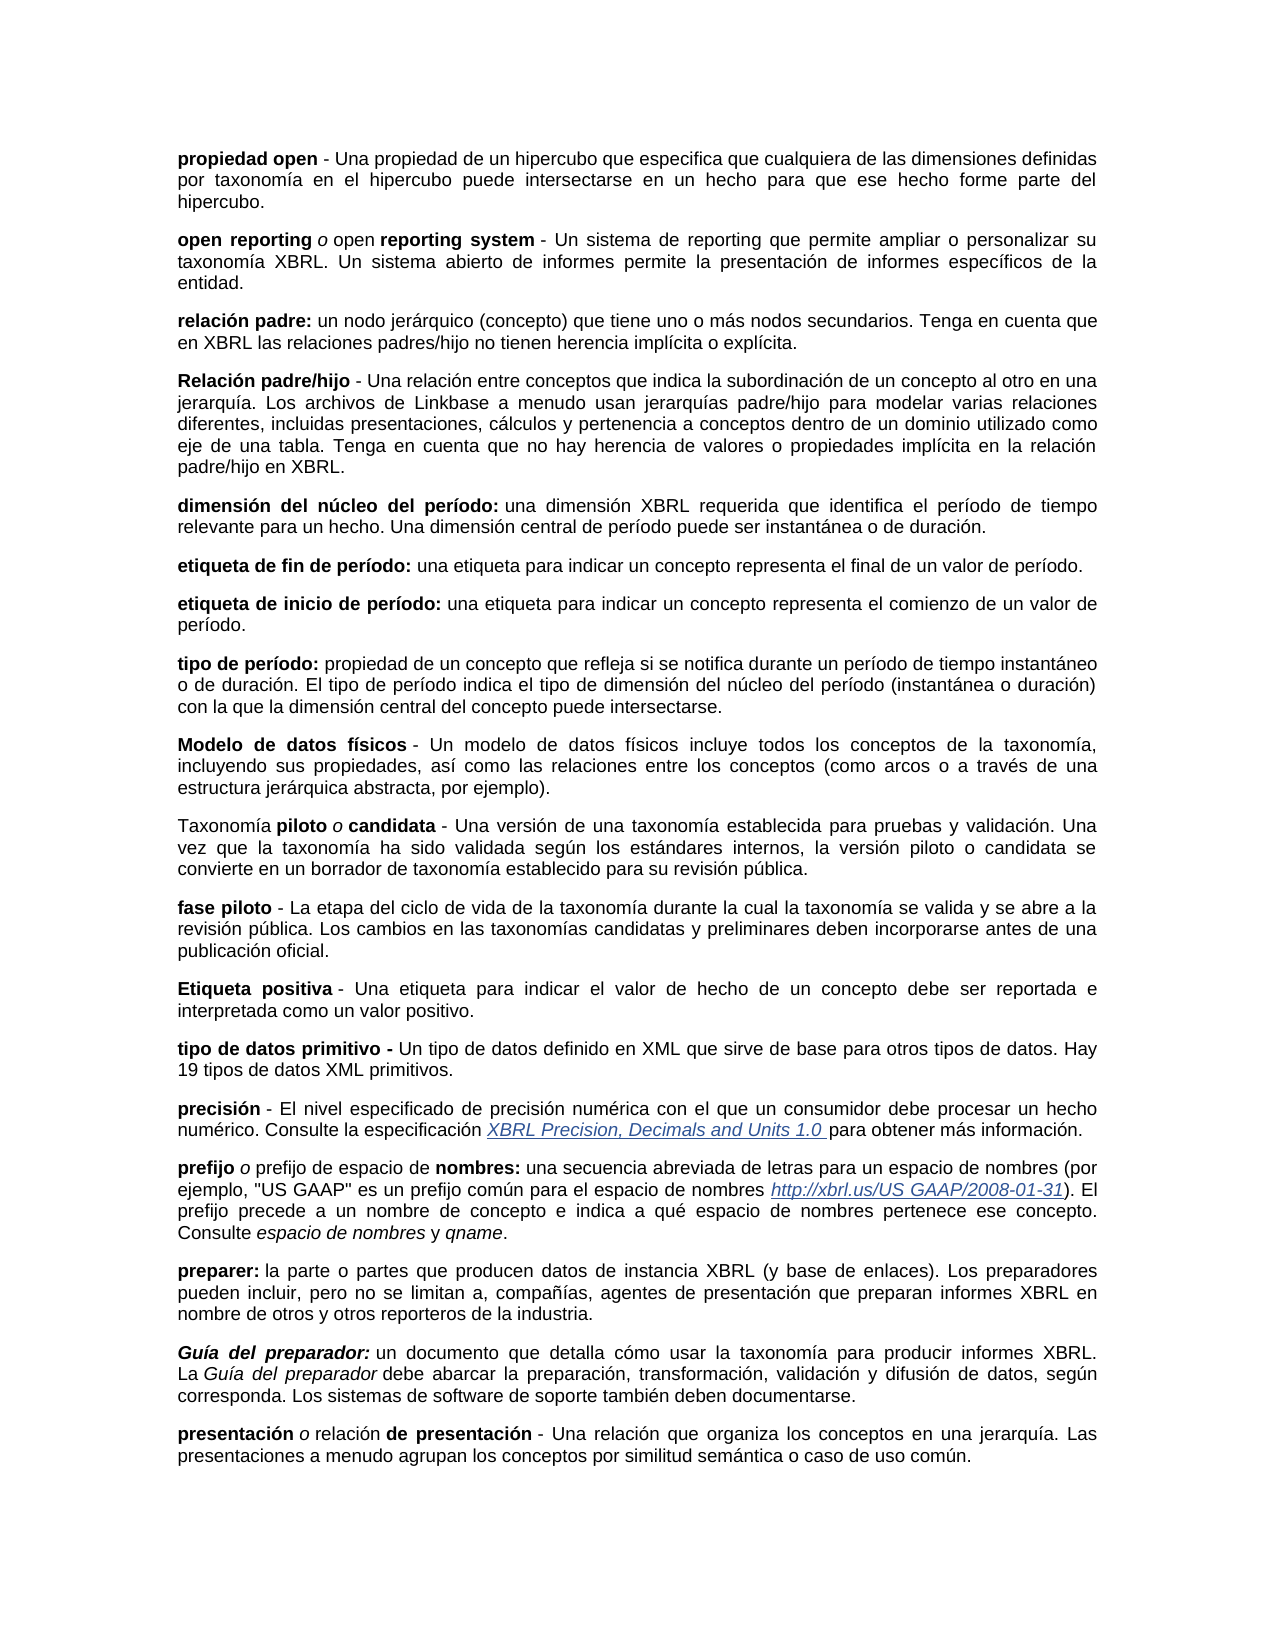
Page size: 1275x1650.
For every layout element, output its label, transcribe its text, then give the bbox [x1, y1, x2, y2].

text fase piloto - La etapa del ciclo de vida de la taxonomía durante la cual la taxonomía se valida y se abre a la revisión pública. Los cambios en las taxonomías candidatas y preliminares deben incorporarse antes de una publicación oficial. [177, 896, 1098, 961]
text relación padre: un nodo jerárquico (concepto) que tiene uno o más nodos secundarios. Tenga en cuenta que en XBRL las relaciones padres/hijo no tienen herencia implícita o explícita. [177, 310, 1098, 353]
text presentación o relación de presentación - Una relación que organiza los conceptos en una jerarquía. Las presentaciones a menudo agrupan los conceptos por similitud semántica o caso de uso común. [177, 1423, 1098, 1466]
text preparer: la parte o partes que producen datos de instancia XBRL (y base de enlaces). Los preparadores pueden incluir, pero no se limitan a, compañías, agentes de presentación que preparan informes XBRL en nombre de otros y otros reporteros de la industria. [177, 1260, 1098, 1325]
text propiedad open - Una propiedad de un hipercubo que especifica que cualquiera de las dimensiones definidas por taxonomía en el hipercubo puede intersectarse en un hecho para que ese hecho forme parte del hipercubo. [177, 148, 1098, 212]
text Guía del preparador: un documento que detalla cómo usar la taxonomía para producir informes XBRL. La Guía del preparador debe abarcar la preparación, transformación, validación y difusión de datos, según corresponda. Los sistemas de software de soporte también deben documentarse. [177, 1341, 1098, 1406]
text prefijo o prefijo de espacio de nombres: una secuencia abreviada de letras para un espacio de nombres (por ejemplo, "US GAAP" es un prefijo común para el espacio de nombres http://xbrl.us/US GAAP/2008-01-31). El prefijo precede a un nombre de concepto e indica a qué espacio de nombres pertenece ese concepto. Consulte espacio de nombres y qname. [177, 1157, 1098, 1243]
text etiqueta de fin de período: una etiqueta para indicar un concepto representa el final de un valor de período. [177, 554, 1098, 576]
text Relación padre/hijo - Una relación entre conceptos que indica la subordinación de un concepto al otro en una jerarquía. Los archivos de Linkbase a menudo usan jerarquías padre/hijo para modelar varias relaciones diferentes, incluidas presentaciones, cálculos y pertenencia a conceptos dentro de un dominio utilizado como eje de una tabla. Tenga en cuenta que no hay herencia de valores o propiedades implícita en la relación padre/hijo en XBRL. [177, 370, 1098, 478]
text Modelo de datos físicos - Un modelo de datos físicos incluye todos los conceptos de la taxonomía, incluyendo sus propiedades, así como las relaciones entre los conceptos (como arcos o a través de una estructura jerárquica abstracta, por ejemplo). [177, 734, 1098, 798]
text open reporting o open reporting system - Un sistema de reporting que permite ampliar o personalizar su taxonomía XBRL. Un sistema abierto de informes permite la presentación de informes específicos de la entidad. [177, 229, 1098, 294]
text tipo de período: propiedad de un concepto que refleja si se notifica durante un período de tiempo instantáneo o de duración. El tipo de período indica el tipo de dimensión del núcleo del período (instantánea o duración) con la que la dimensión central del concepto puede intersectarse. [177, 652, 1098, 717]
text Taxonomía piloto o candidata - Una versión de una taxonomía establecida para pruebas y validación. Una vez que la taxonomía ha sido validada según los estándares internos, la versión piloto o candidata se convierte en un borrador de taxonomía establecido para su revisión pública. [177, 815, 1098, 880]
text dimensión del núcleo del período: una dimensión XBRL requerida que identifica el período de tiempo relevante para un hecho. Una dimensión central de período puede ser instantánea o de duración. [177, 494, 1098, 538]
text tipo de datos primitivo - Un tipo de datos definido en XML que sirve de base para otros tipos de datos. Hay 19 tipos de datos XML primitivos. [177, 1038, 1098, 1081]
text precisión - El nivel especificado de precisión numérica con el que un consumidor debe procesar un hecho numérico. Consulte la especificación XBRL Precision, Decimals and Units 1.0 para obtener más información. [177, 1097, 1098, 1141]
text Etiqueta positiva - Una etiqueta para indicar el valor de hecho de un concepto debe ser reportada e interpretada como un valor positivo. [177, 978, 1098, 1021]
text etiqueta de inicio de período: una etiqueta para indicar un concepto representa el comienzo de un valor de período. [177, 593, 1098, 636]
